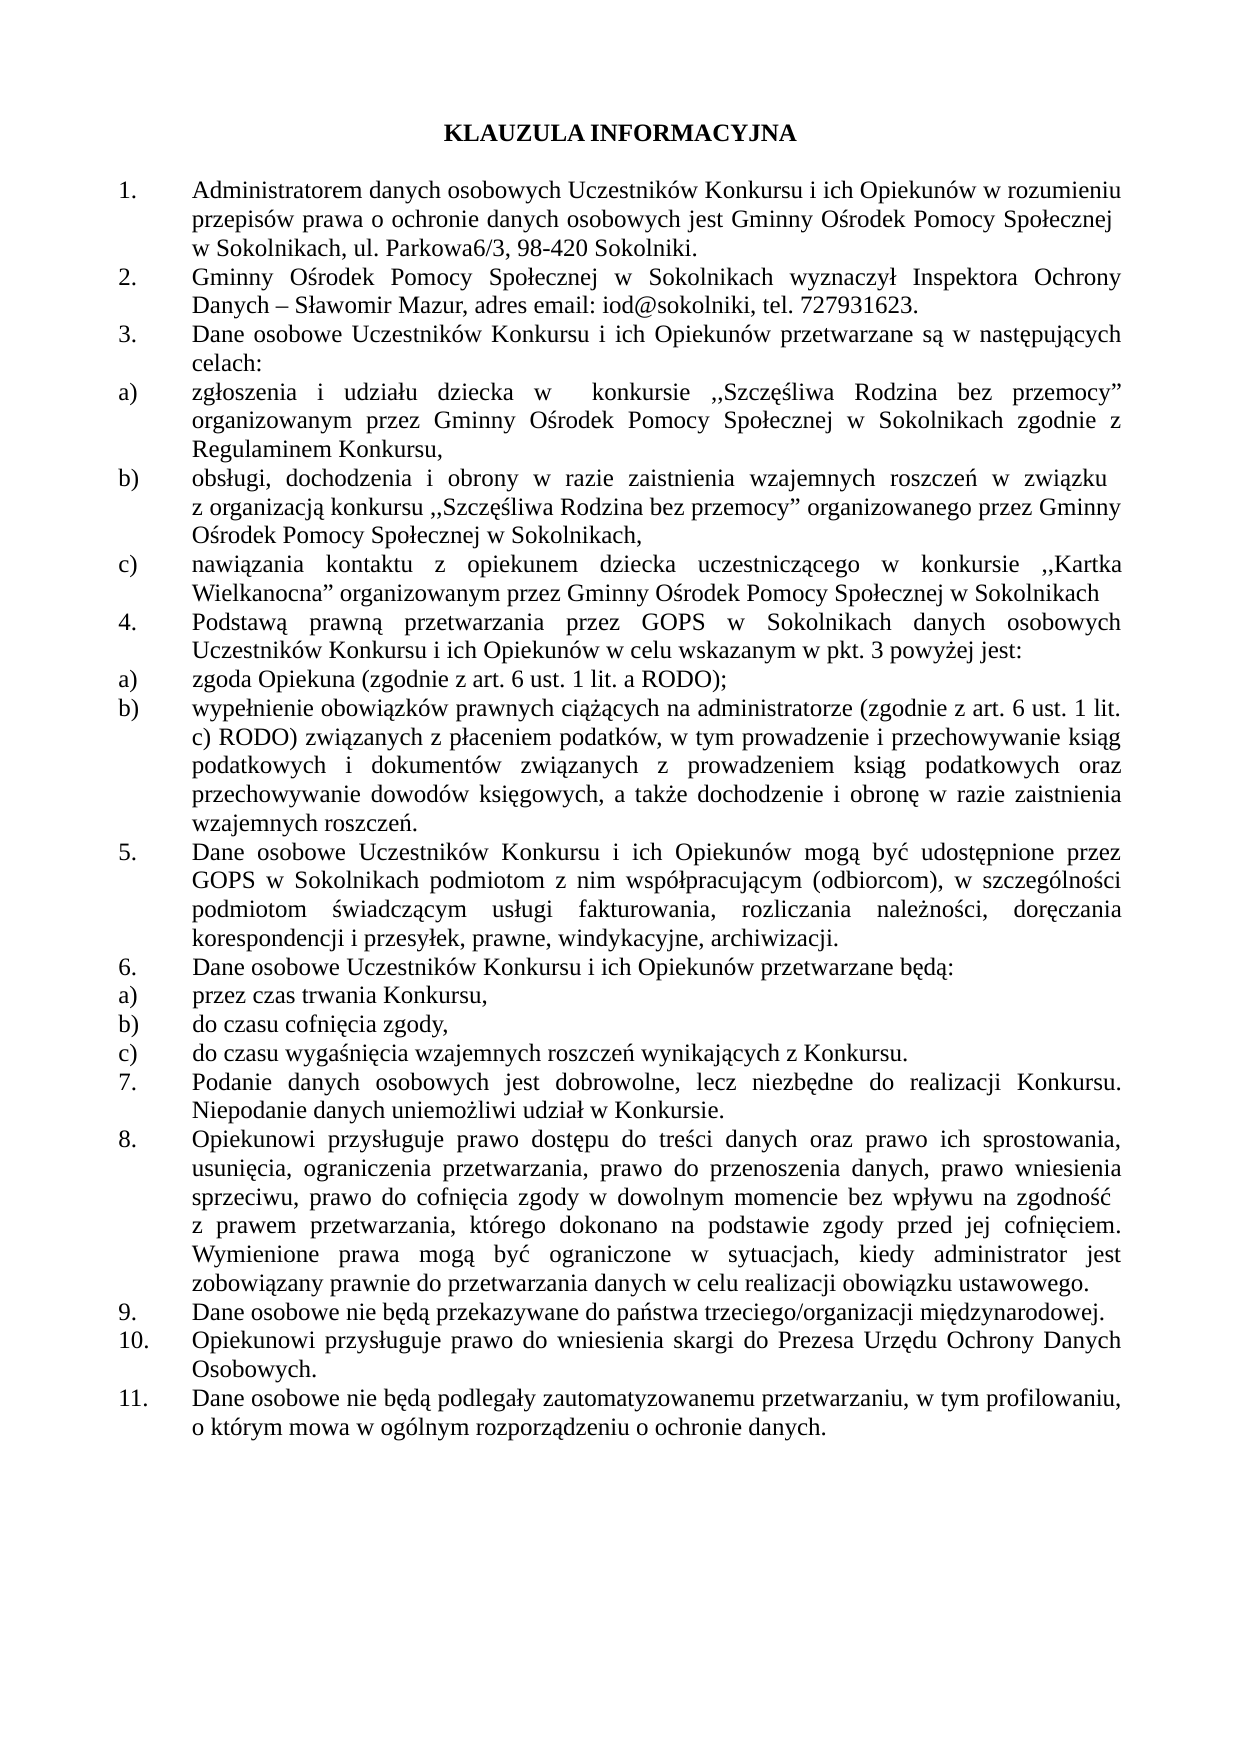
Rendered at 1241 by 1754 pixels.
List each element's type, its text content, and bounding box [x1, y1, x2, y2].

text 3. Dane osobowe Uczestników Konkursu i ich Opiekunów przetwarzane są w następujących celach: [118, 319, 1122, 377]
text b) obsługi, dochodzenia i obrony w razie zaistnienia wzajemnych roszczeń w związku z organizacją konkursu ,,Szczęśliwa Rodzina bez przemocy” organizowanego przez Gminny Ośrodek Pomocy Społecznej w Sokolnikach, [118, 463, 1122, 549]
text a) zgoda Opiekuna (zgodnie z art. 6 ust. 1 lit. a RODO); [118, 664, 1122, 693]
text 9. Dane osobowe nie będą przekazywane do państwa trzeciego/organizacji międzynarodowej. [118, 1297, 1122, 1326]
text 5. Dane osobowe Uczestników Konkursu i ich Opiekunów mogą być udostępnione przez GOPS w Sokolnikach podmiotom z nim współpracującym (odbiorcom), w szczególności podmiotom świadczącym usługi fakturowania, rozliczania należności, doręczania korespondencji i przesyłek, prawne, windykacyjne, archiwizacji. [118, 837, 1122, 952]
text a) zgłoszenia i udziału dziecka w konkursie ,,Szczęśliwa Rodzina bez przemocy” organizowanym przez Gminny Ośrodek Pomocy Społecznej w Sokolnikach zgodnie z Regulaminem Konkursu, [118, 377, 1122, 463]
text 6. Dane osobowe Uczestników Konkursu i ich Opiekunów przetwarzane będą: [118, 952, 1122, 981]
text 7. Podanie danych osobowych jest dobrowolne, lecz niezbędne do realizacji Konkursu. Niepodanie danych uniemożliwi udział w Konkursie. [118, 1067, 1122, 1124]
text b) do czasu cofnięcia zgody, [118, 1009, 1122, 1038]
text 4. Podstawą prawną przetwarzania przez GOPS w Sokolnikach danych osobowych Uczestników Konkursu i ich Opiekunów w celu wskazanym w pkt. 3 powyżej jest: [118, 607, 1122, 664]
text 8. Opiekunowi przysługuje prawo dostępu do treści danych oraz prawo ich sprostowania, usunięcia, ograniczenia przetwarzania, prawo do przenoszenia danych, prawo wniesienia sprzeciwu, prawo do cofnięcia zgody w dowolnym momencie bez wpływu na zgodność z prawem przetwarzania, którego dokonano na podstawie zgody przed jej cofnięciem. Wymienione prawa mogą być ograniczone w sytuacjach, kiedy administrator jest zobowiązany prawnie do przetwarzania danych w celu realizacji obowiązku ustawowego. [118, 1124, 1122, 1297]
text 2. Gminny Ośrodek Pomocy Społecznej w Sokolnikach wyznaczył Inspektora Ochrony Danych – Sławomir Mazur, adres email: iod@sokolniki, tel. 727931623. [118, 262, 1122, 319]
text KLAUZULA INFORMACYJNA [118, 118, 1122, 147]
text 1. Administratorem danych osobowych Uczestników Konkursu i ich Opiekunów w rozumieniu przepisów prawa o ochronie danych osobowych jest Gminny Ośrodek Pomocy Społecznej w Sokolnikach, ul. Parkowa6/3, 98-420 Sokolniki. [118, 176, 1122, 262]
text c) nawiązania kontaktu z opiekunem dziecka uczestniczącego w konkursie ,,Kartka Wielkanocna” organizowanym przez Gminny Ośrodek Pomocy Społecznej w Sokolnikach [118, 549, 1122, 607]
text c) do czasu wygaśnięcia wzajemnych roszczeń wynikających z Konkursu. [118, 1038, 1122, 1067]
text 10. Opiekunowi przysługuje prawo do wniesienia skargi do Prezesa Urzędu Ochrony Danych Osobowych. [118, 1326, 1122, 1383]
text a) przez czas trwania Konkursu, [118, 981, 1122, 1009]
text 11. Dane osobowe nie będą podlegały zautomatyzowanemu przetwarzaniu, w tym profilowaniu, o którym mowa w ogólnym rozporządzeniu o ochronie danych. [118, 1383, 1122, 1441]
text b) wypełnienie obowiązków prawnych ciążących na administratorze (zgodnie z art. 6 ust. 1 lit. c) RODO) związanych z płaceniem podatków, w tym prowadzenie i przechowywanie ksiąg podatkowych i dokumentów związanych z prowadzeniem ksiąg podatkowych oraz przechowywanie dowodów księgowych, a także dochodzenie i obronę w razie zaistnienia wzajemnych roszczeń. [118, 693, 1122, 837]
